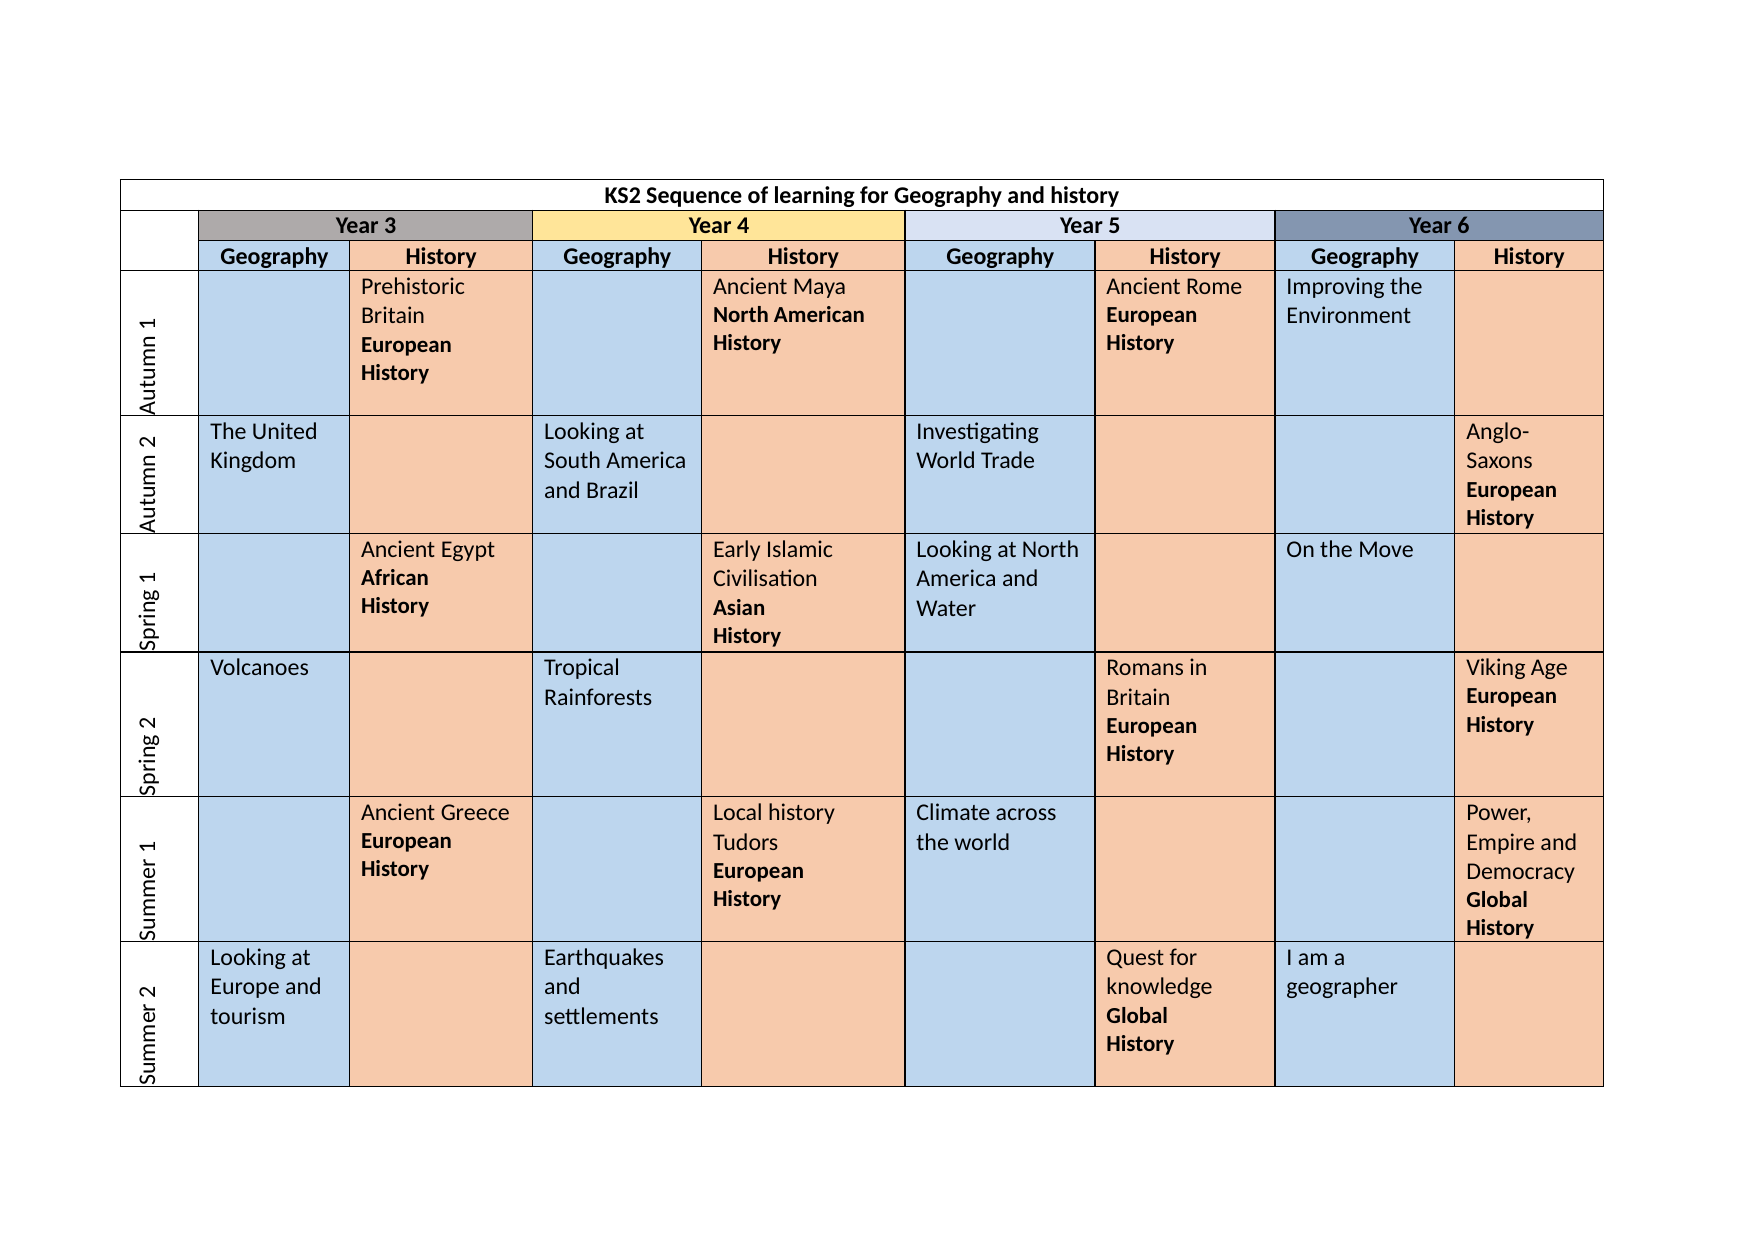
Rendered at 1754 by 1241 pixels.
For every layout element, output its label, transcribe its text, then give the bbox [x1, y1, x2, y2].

table_cell Looking at Europe and tourism [199, 942, 349, 1086]
table_cell Anglo-Saxons European History [1455, 416, 1603, 533]
table_cell Ancient Maya North American History [702, 271, 904, 415]
table_cell [702, 416, 904, 533]
table_cell History [1455, 241, 1603, 270]
table_cell Ancient Greece European History [350, 797, 532, 941]
table_header KS2 Sequence of learning for Geography and history [121, 180, 1603, 209]
table_cell Autumn 2 [121, 416, 198, 533]
table_cell [1455, 534, 1603, 651]
table_cell [1276, 653, 1454, 796]
table_cell Earthquakes and settlements [533, 942, 701, 1086]
table_cell Ancient Egypt African History [350, 534, 532, 651]
table_cell Viking Age European History [1455, 653, 1603, 796]
table_cell [906, 942, 1094, 1086]
table_cell History [702, 241, 904, 270]
table_cell [1455, 271, 1603, 415]
table_cell Looking at North America and Water [906, 534, 1094, 651]
table_cell [906, 653, 1094, 796]
table_cell [1096, 416, 1274, 533]
table_cell Early Islamic Civilisation Asian History [702, 534, 904, 651]
table_cell [1096, 797, 1274, 941]
table_cell Spring 1 [121, 534, 198, 651]
table_cell Spring 2 [121, 653, 198, 796]
table_cell Climate across the world [906, 797, 1094, 941]
table_cell Tropical Rainforests [533, 653, 701, 796]
table_cell Year 6 [1276, 211, 1603, 240]
table_cell Power, Empire and Democracy Global History [1455, 797, 1603, 941]
table_cell The United Kingdom [199, 416, 349, 533]
table_cell Volcanoes [199, 653, 349, 796]
table_cell Prehistoric Britain European History [350, 271, 532, 415]
table_cell [702, 653, 904, 796]
table_cell [533, 534, 701, 651]
table_cell [1455, 942, 1603, 1086]
table_cell [350, 942, 532, 1086]
table_cell History [350, 241, 532, 270]
table_cell Summer 2 [121, 942, 198, 1086]
table_cell Geography [533, 241, 701, 270]
table_cell [350, 653, 532, 796]
table_cell [533, 797, 701, 941]
table_cell Summer 1 [121, 797, 198, 941]
table_cell Year 5 [906, 211, 1274, 240]
table_cell Geography [906, 241, 1094, 270]
table_cell Investigating World Trade [906, 416, 1094, 533]
table_cell Local history Tudors European History [702, 797, 904, 941]
table_cell [199, 534, 349, 651]
table_cell [199, 271, 349, 415]
table_cell Quest for knowledge Global History [1096, 942, 1274, 1086]
table_cell [533, 271, 701, 415]
table_cell [1276, 416, 1454, 533]
table_cell [350, 416, 532, 533]
table_cell [199, 797, 349, 941]
table_cell [702, 942, 904, 1086]
table_cell Year 4 [533, 211, 904, 240]
table_cell [1096, 534, 1274, 651]
table_cell Geography [1276, 241, 1454, 270]
table_cell I am a geographer [1276, 942, 1454, 1086]
table_cell [1276, 797, 1454, 941]
table_cell [906, 271, 1094, 415]
table_cell Geography [199, 241, 349, 270]
table_cell [121, 211, 198, 270]
table_cell History [1096, 241, 1274, 270]
table_cell Looking at South America and Brazil [533, 416, 701, 533]
table_cell Year 3 [199, 211, 532, 240]
table_cell Romans in Britain European History [1096, 653, 1274, 796]
table_cell On the Move [1276, 534, 1454, 651]
table_cell Improving the Environment [1276, 271, 1454, 415]
table_cell Ancient Rome European History [1096, 271, 1274, 415]
table_cell Autumn 1 [121, 271, 198, 415]
